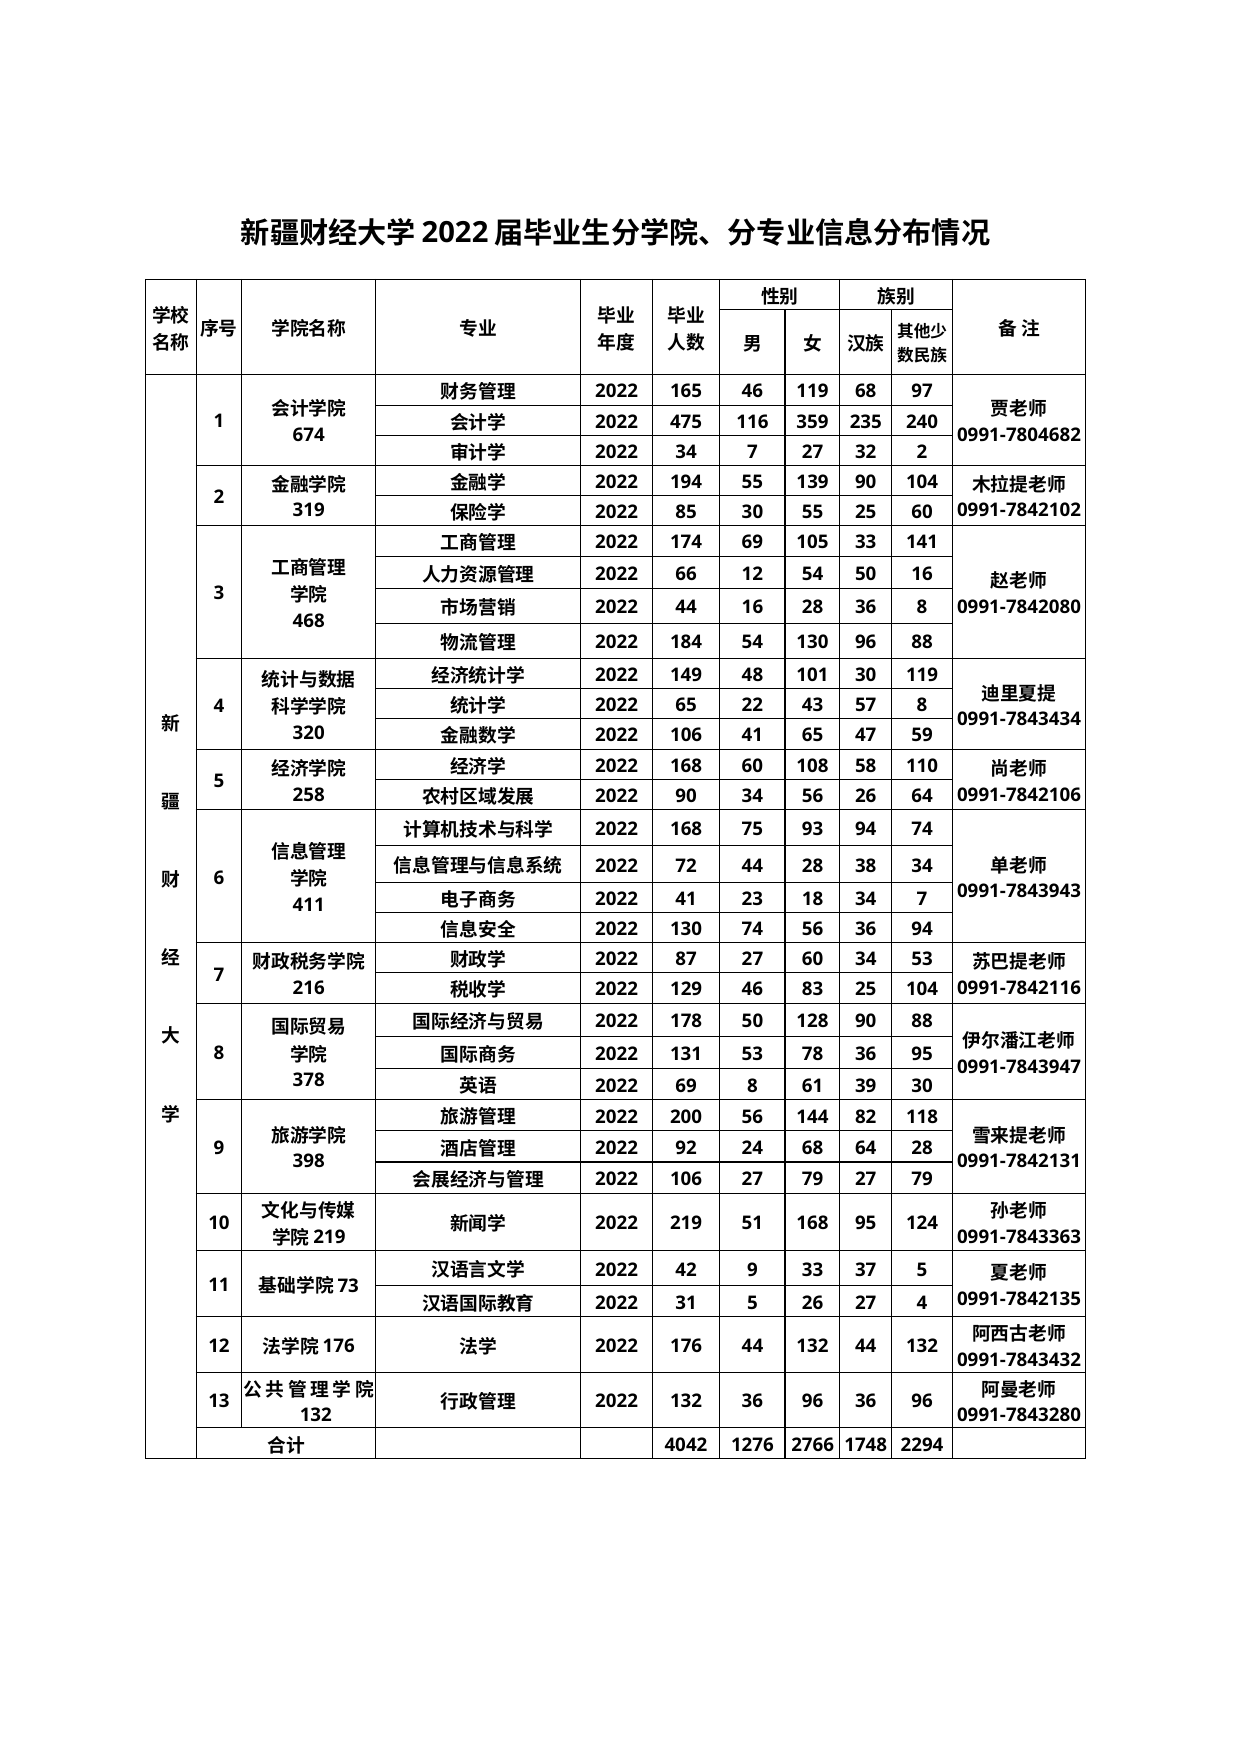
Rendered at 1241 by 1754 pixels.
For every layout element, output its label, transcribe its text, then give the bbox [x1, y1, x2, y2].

table_cell 2022 [581, 973, 652, 1003]
table_cell 168 [653, 750, 719, 779]
table_cell 24 [720, 1131, 784, 1161]
table_cell 119 [786, 375, 839, 404]
table_cell 37 [840, 1251, 891, 1285]
table_cell 30 [720, 496, 784, 524]
table_cell 会计学院 674 [242, 375, 375, 464]
table_cell 96 [840, 624, 891, 658]
table_cell 2022 [581, 943, 652, 972]
table_cell 43 [786, 689, 839, 717]
table_cell 26 [786, 1286, 839, 1316]
table_cell 106 [653, 1163, 719, 1193]
table_cell 10 [197, 1194, 241, 1249]
table_cell 176 [653, 1317, 719, 1372]
table_cell [376, 1428, 580, 1458]
table_cell 夏老师 0991-7842135 [953, 1251, 1085, 1316]
table_cell 旅游学院 398 [242, 1100, 375, 1193]
table_cell 毕业 人数 [653, 280, 719, 374]
table_cell 130 [786, 624, 839, 658]
table_cell 工商管理 [376, 526, 580, 556]
table_cell 42 [653, 1251, 719, 1285]
table_cell 8 [197, 1004, 241, 1099]
table_cell 46 [720, 973, 784, 1003]
table_cell 106 [653, 719, 719, 749]
table_cell 60 [786, 943, 839, 972]
table_cell 25 [840, 973, 891, 1003]
table_cell 迪里夏提 0991-7843434 [953, 659, 1085, 749]
table_cell 2022 [581, 810, 652, 844]
table_cell 200 [653, 1100, 719, 1130]
table_cell 108 [786, 750, 839, 779]
table_cell 36 [720, 1373, 784, 1427]
table_cell 65 [653, 689, 719, 717]
table_cell 经济统计学 [376, 659, 580, 688]
table_cell 毕业 年度 [581, 280, 652, 374]
table_cell 2022 [581, 1373, 652, 1427]
table_cell 孙老师 0991-7843363 [953, 1194, 1085, 1249]
table_cell [953, 1428, 1085, 1458]
table_cell 65 [786, 719, 839, 749]
table_cell 7 [720, 436, 784, 464]
table_cell 尚老师 0991-7842106 [953, 750, 1085, 809]
table_cell 34 [720, 780, 784, 809]
table_cell 专业 [376, 280, 580, 374]
table_cell 119 [892, 659, 952, 688]
table_cell 118 [892, 1100, 952, 1130]
table_cell 2022 [581, 1037, 652, 1068]
table_cell 128 [786, 1004, 839, 1036]
table_cell 12 [197, 1317, 241, 1372]
table_cell 4 [197, 659, 241, 749]
table_cell 统计与数据 科学学院 320 [242, 659, 375, 749]
table_cell 金融学院 319 [242, 466, 375, 524]
table_cell 8 [892, 689, 952, 717]
table_cell 审计学 [376, 436, 580, 464]
table_cell 阿西古老师 0991-7843432 [953, 1317, 1085, 1372]
table_cell 47 [840, 719, 891, 749]
table_cell 2022 [581, 436, 652, 464]
table_cell 174 [653, 526, 719, 556]
table_cell 475 [653, 406, 719, 435]
table_cell 2022 [581, 1163, 652, 1193]
table_cell 物流管理 [376, 624, 580, 658]
table_cell 60 [892, 496, 952, 524]
table_cell 计算机技术与科学 [376, 810, 580, 844]
table_cell 22 [720, 689, 784, 717]
table_cell 16 [720, 589, 784, 623]
table_cell 61 [786, 1069, 839, 1099]
table_cell 信息管理 学院 411 [242, 810, 375, 942]
table_cell 财政税务学院 216 [242, 943, 375, 1003]
table_cell 144 [786, 1100, 839, 1130]
table_cell 性别 [720, 280, 839, 309]
table_cell 235 [840, 406, 891, 435]
table_cell 33 [840, 526, 891, 556]
table_cell 学院名称 [242, 280, 375, 374]
table_cell 27 [720, 1163, 784, 1193]
table_cell 农村区域发展 [376, 780, 580, 809]
table_cell 阿曼老师 0991-7843280 [953, 1373, 1085, 1427]
table_cell 54 [786, 557, 839, 587]
table_cell 69 [720, 526, 784, 556]
table_cell 公共管理学院132 [242, 1373, 375, 1427]
table_cell 2022 [581, 1069, 652, 1099]
table_cell 2022 [581, 1100, 652, 1130]
table_cell 2022 [581, 1286, 652, 1316]
table_cell 2022 [581, 689, 652, 717]
table_cell 41 [720, 719, 784, 749]
table_cell 行政管理 [376, 1373, 580, 1427]
table_cell 人力资源管理 [376, 557, 580, 587]
table_cell 英语 [376, 1069, 580, 1099]
table_cell 其他少数民族 [892, 310, 952, 374]
table_cell 64 [892, 780, 952, 809]
table_cell 基础学院73 [242, 1251, 375, 1316]
table_cell 23 [720, 883, 784, 912]
table_cell 93 [786, 810, 839, 844]
table_cell 贾老师 0991-7804682 [953, 375, 1085, 464]
table_cell 44 [653, 589, 719, 623]
table_cell 2022 [581, 375, 652, 404]
table_cell 2022 [581, 589, 652, 623]
table_cell 34 [840, 943, 891, 972]
table_cell 178 [653, 1004, 719, 1036]
table_cell 序号 [197, 280, 241, 374]
table_cell 木拉提老师 0991-7842102 [953, 466, 1085, 524]
table_cell 新 疆 财 经 大 学 [146, 375, 196, 1458]
table_cell 33 [786, 1251, 839, 1285]
table_cell 2022 [581, 913, 652, 942]
table_cell 44 [840, 1317, 891, 1372]
table_cell 27 [786, 436, 839, 464]
table_cell 酒店管理 [376, 1131, 580, 1161]
table_cell 7 [892, 883, 952, 912]
table_cell 68 [786, 1131, 839, 1161]
table_cell 4 [892, 1286, 952, 1316]
table_cell 统计学 [376, 689, 580, 717]
table_cell 金融学 [376, 466, 580, 495]
table_cell 56 [720, 1100, 784, 1130]
table_cell 备 注 [953, 280, 1085, 374]
table_cell 2022 [581, 526, 652, 556]
table_cell 75 [720, 810, 784, 844]
table_cell 11 [197, 1251, 241, 1316]
table_cell 132 [653, 1373, 719, 1427]
table_cell 132 [892, 1317, 952, 1372]
table_cell 168 [786, 1194, 839, 1249]
table_cell 族别 [840, 280, 952, 309]
table_cell 132 [786, 1317, 839, 1372]
table_cell 85 [653, 496, 719, 524]
table_cell 27 [720, 943, 784, 972]
table_cell 53 [892, 943, 952, 972]
table_cell 32 [840, 436, 891, 464]
table_cell 2022 [581, 1004, 652, 1036]
table_cell 53 [720, 1037, 784, 1068]
table_cell 苏巴提老师 0991-7842116 [953, 943, 1085, 1003]
table_cell 83 [786, 973, 839, 1003]
table_cell 信息安全 [376, 913, 580, 942]
table_cell 39 [840, 1069, 891, 1099]
table_cell 165 [653, 375, 719, 404]
table_cell 74 [720, 913, 784, 942]
table_cell 50 [840, 557, 891, 587]
table_cell 74 [892, 810, 952, 844]
table_cell 女 [786, 310, 839, 374]
table_cell 56 [786, 913, 839, 942]
table_cell 36 [840, 589, 891, 623]
table_cell 41 [653, 883, 719, 912]
table_cell 79 [892, 1163, 952, 1193]
table_cell 6 [197, 810, 241, 942]
table_cell 1 [197, 375, 241, 464]
table_cell 96 [892, 1373, 952, 1427]
table_cell 汉族 [840, 310, 891, 374]
table_cell 60 [720, 750, 784, 779]
table_cell 34 [653, 436, 719, 464]
table_cell 101 [786, 659, 839, 688]
table_cell 男 [720, 310, 784, 374]
table_cell 市场营销 [376, 589, 580, 623]
table_cell 5 [197, 750, 241, 809]
table_cell 法学 [376, 1317, 580, 1372]
table_cell 2 [892, 436, 952, 464]
table_cell 92 [653, 1131, 719, 1161]
table_header 新疆财经大学2022届毕业生分学院、分专业信息分布情况 [145, 181, 1085, 279]
table_cell 28 [786, 589, 839, 623]
table_cell 26 [840, 780, 891, 809]
table_cell 104 [892, 466, 952, 495]
table_cell 90 [653, 780, 719, 809]
table_cell 58 [840, 750, 891, 779]
table_cell 36 [840, 1037, 891, 1068]
table_cell 1748 [840, 1428, 891, 1458]
table_cell 44 [720, 846, 784, 882]
table_cell 219 [653, 1194, 719, 1249]
table_cell 会展经济与管理 [376, 1163, 580, 1193]
table_cell 55 [720, 466, 784, 495]
table_cell 旅游管理 [376, 1100, 580, 1130]
table_cell 110 [892, 750, 952, 779]
table_cell 2022 [581, 846, 652, 882]
table_cell 168 [653, 810, 719, 844]
table_cell 5 [892, 1251, 952, 1285]
table_cell 8 [892, 589, 952, 623]
table_cell 2022 [581, 624, 652, 658]
table_cell 2022 [581, 883, 652, 912]
table_cell 66 [653, 557, 719, 587]
table_cell 3 [197, 526, 241, 658]
table_cell 131 [653, 1037, 719, 1068]
table_cell 90 [840, 1004, 891, 1036]
table_cell 105 [786, 526, 839, 556]
table_cell 工商管理 学院 468 [242, 526, 375, 658]
table_cell 27 [840, 1286, 891, 1316]
table_cell 2022 [581, 466, 652, 495]
table_cell 税收学 [376, 973, 580, 1003]
table_cell 汉语国际教育 [376, 1286, 580, 1316]
table_cell 2022 [581, 1317, 652, 1372]
table_cell 50 [720, 1004, 784, 1036]
table_cell 保险学 [376, 496, 580, 524]
table_cell 184 [653, 624, 719, 658]
table_cell 学校 名称 [146, 280, 196, 374]
table_cell 25 [840, 496, 891, 524]
table_cell 78 [786, 1037, 839, 1068]
table_cell 28 [786, 846, 839, 882]
table_cell 88 [892, 1004, 952, 1036]
table_cell 116 [720, 406, 784, 435]
table_cell 合计 [197, 1428, 375, 1458]
table_cell 56 [786, 780, 839, 809]
table_cell 94 [840, 810, 891, 844]
table_cell 国际贸易 学院 378 [242, 1004, 375, 1099]
table_cell 2022 [581, 496, 652, 524]
table_cell 31 [653, 1286, 719, 1316]
table_cell 财政学 [376, 943, 580, 972]
table_cell 雪来提老师 0991-7842131 [953, 1100, 1085, 1193]
table_cell 2022 [581, 1194, 652, 1249]
table_cell 18 [786, 883, 839, 912]
table_cell 2766 [786, 1428, 839, 1458]
table_cell 51 [720, 1194, 784, 1249]
table_cell 129 [653, 973, 719, 1003]
table_cell 5 [720, 1286, 784, 1316]
table_cell 2022 [581, 659, 652, 688]
table_cell 104 [892, 973, 952, 1003]
table_cell 9 [197, 1100, 241, 1193]
table_cell 59 [892, 719, 952, 749]
table_cell 139 [786, 466, 839, 495]
table_cell 2022 [581, 719, 652, 749]
table_cell 36 [840, 1373, 891, 1427]
table_cell 79 [786, 1163, 839, 1193]
table_cell 经济学 [376, 750, 580, 779]
table_cell 141 [892, 526, 952, 556]
table_cell 汉语言文学 [376, 1251, 580, 1285]
table_cell 95 [892, 1037, 952, 1068]
table_cell 46 [720, 375, 784, 404]
table_cell 82 [840, 1100, 891, 1130]
table_cell 新闻学 [376, 1194, 580, 1249]
table_cell 36 [840, 913, 891, 942]
table_cell 359 [786, 406, 839, 435]
table_cell 90 [840, 466, 891, 495]
table_cell 文化与传媒 学院219 [242, 1194, 375, 1249]
table_cell 2022 [581, 750, 652, 779]
table_cell 金融数学 [376, 719, 580, 749]
table_cell 55 [786, 496, 839, 524]
table_cell 2022 [581, 557, 652, 587]
table_cell 240 [892, 406, 952, 435]
table_cell 赵老师 0991-7842080 [953, 526, 1085, 658]
table_cell 194 [653, 466, 719, 495]
table_cell 8 [720, 1069, 784, 1099]
table_cell 财务管理 [376, 375, 580, 404]
table_cell 2022 [581, 1251, 652, 1285]
table_cell 27 [840, 1163, 891, 1193]
table_cell 64 [840, 1131, 891, 1161]
table_cell 30 [892, 1069, 952, 1099]
table_cell 伊尔潘江老师 0991-7843947 [953, 1004, 1085, 1099]
table_cell 124 [892, 1194, 952, 1249]
table_cell 国际经济与贸易 [376, 1004, 580, 1036]
table_cell 12 [720, 557, 784, 587]
table_cell 48 [720, 659, 784, 688]
table_cell 会计学 [376, 406, 580, 435]
table_cell 96 [786, 1373, 839, 1427]
table_cell 44 [720, 1317, 784, 1372]
table_cell 87 [653, 943, 719, 972]
table_cell 13 [197, 1373, 241, 1427]
table_cell 130 [653, 913, 719, 942]
table_cell 149 [653, 659, 719, 688]
table_cell 单老师 0991-7843943 [953, 810, 1085, 942]
table_cell 9 [720, 1251, 784, 1285]
table_cell 国际商务 [376, 1037, 580, 1068]
table_cell 69 [653, 1069, 719, 1099]
table_cell 7 [197, 943, 241, 1003]
table_cell 1276 [720, 1428, 784, 1458]
table_cell 经济学院 258 [242, 750, 375, 809]
table_cell 68 [840, 375, 891, 404]
table_cell 30 [840, 659, 891, 688]
table_cell 88 [892, 624, 952, 658]
table_cell 72 [653, 846, 719, 882]
table_cell 2022 [581, 1131, 652, 1161]
table_cell 2294 [892, 1428, 952, 1458]
table_cell 法学院176 [242, 1317, 375, 1372]
table_cell 97 [892, 375, 952, 404]
table_cell 54 [720, 624, 784, 658]
table_cell 2 [197, 466, 241, 524]
table_cell 34 [840, 883, 891, 912]
table_cell 95 [840, 1194, 891, 1249]
table_cell 电子商务 [376, 883, 580, 912]
table_cell 28 [892, 1131, 952, 1161]
table_cell 2022 [581, 406, 652, 435]
table_cell 94 [892, 913, 952, 942]
table_cell 信息管理与信息系统 [376, 846, 580, 882]
table_cell [581, 1428, 652, 1458]
table_cell 4042 [653, 1428, 719, 1458]
table_cell 38 [840, 846, 891, 882]
table_cell 34 [892, 846, 952, 882]
table_cell 16 [892, 557, 952, 587]
table_cell 57 [840, 689, 891, 717]
table_cell 2022 [581, 780, 652, 809]
